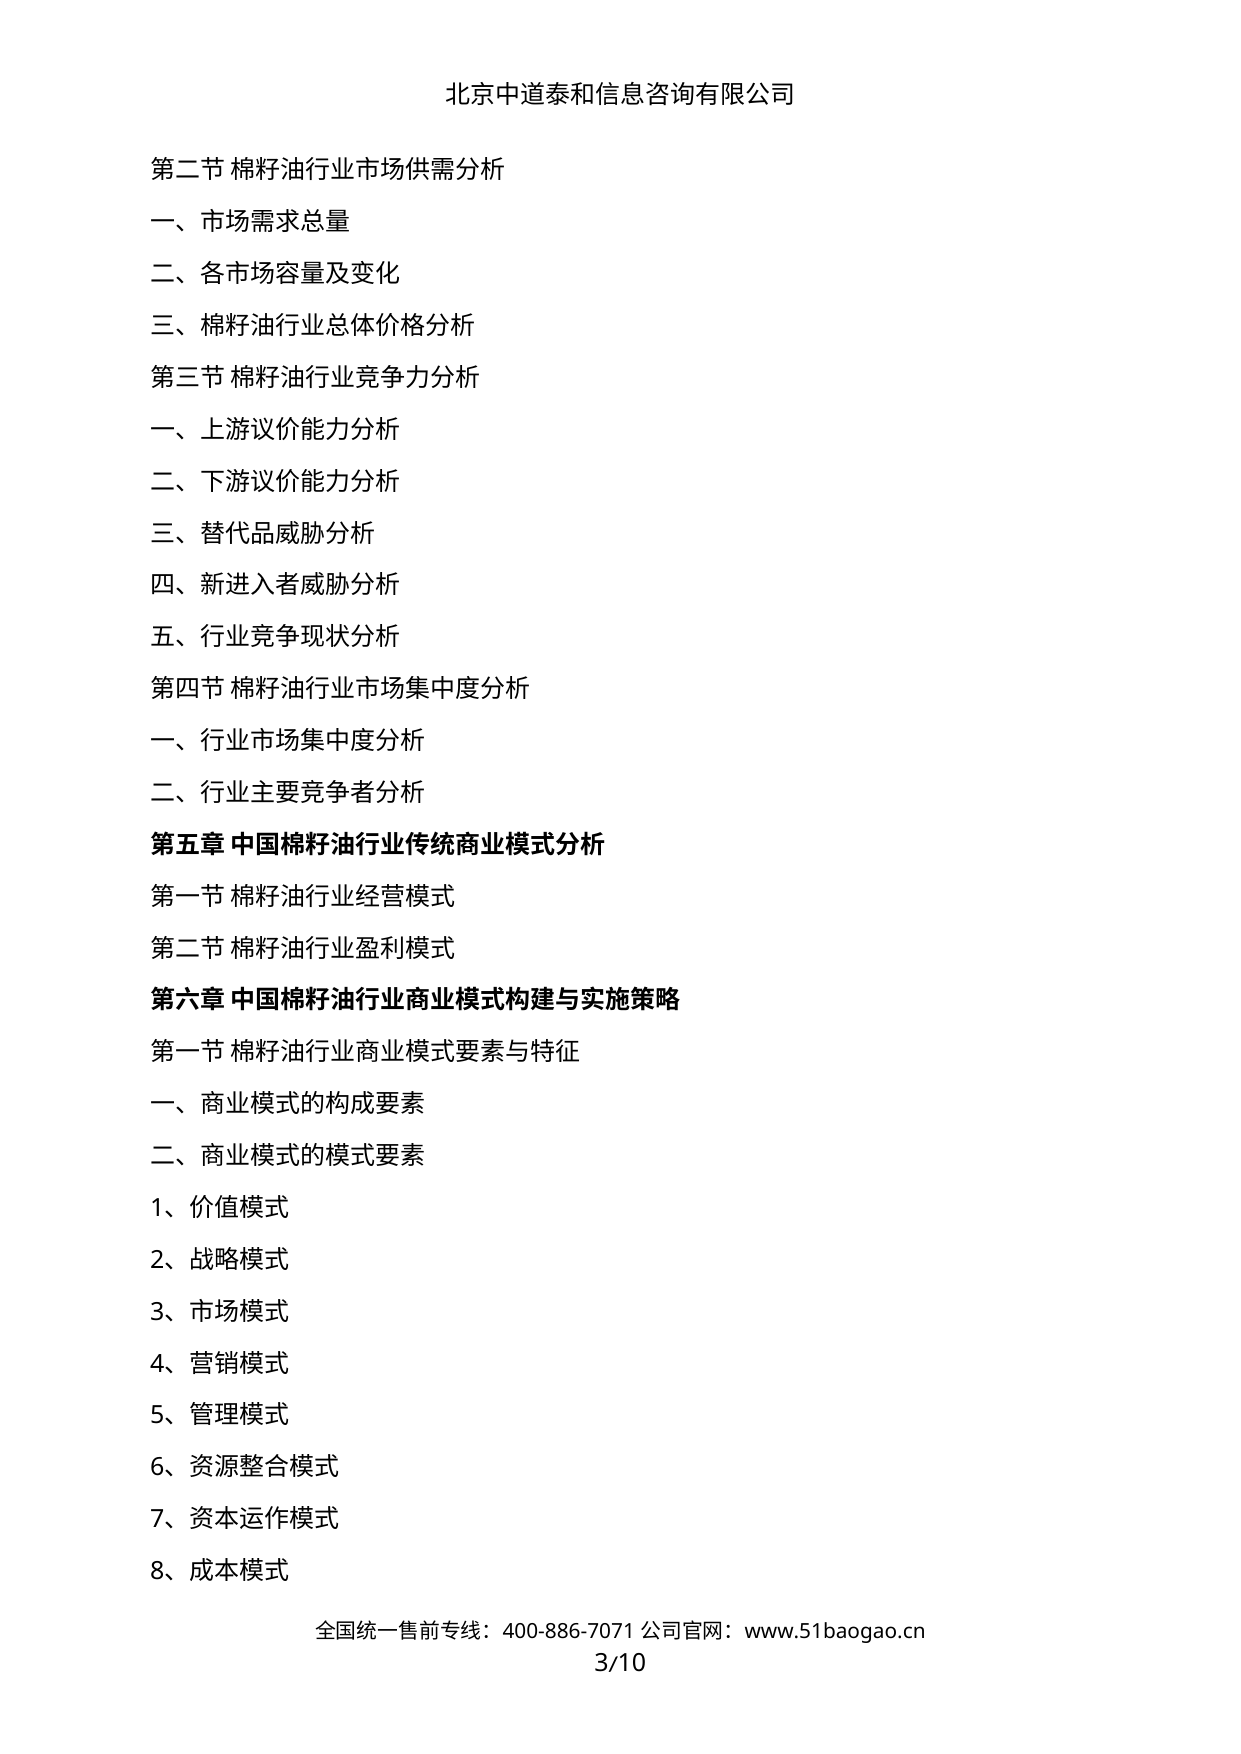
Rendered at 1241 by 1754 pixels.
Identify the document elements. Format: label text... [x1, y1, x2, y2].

text 第四节 棉籽油行业市场集中度分析 [150, 669, 1090, 705]
text 3、市场模式 [150, 1291, 1090, 1327]
text 2、战略模式 [150, 1239, 1090, 1276]
text 二、各市场容量及变化 [150, 254, 1090, 290]
text 二、下游议价能力分析 [150, 461, 1090, 497]
text 二、行业主要竞争者分析 [150, 772, 1090, 809]
text 二、商业模式的模式要素 [150, 1136, 1090, 1172]
text 1、价值模式 [150, 1187, 1090, 1224]
text 第六章 中国棉籽油行业商业模式构建与实施策略 [150, 980, 1090, 1016]
text 第二节 棉籽油行业市场供需分析 [150, 150, 1090, 186]
text 三、替代品威胁分析 [150, 513, 1090, 549]
text 三、棉籽油行业总体价格分析 [150, 306, 1090, 342]
text 一、商业模式的构成要素 [150, 1084, 1090, 1120]
text 5、管理模式 [150, 1395, 1090, 1431]
text 一、上游议价能力分析 [150, 409, 1090, 446]
text 6、资源整合模式 [150, 1447, 1090, 1483]
text 第五章 中国棉籽油行业传统商业模式分析 [150, 824, 1090, 861]
text 第二节 棉籽油行业盈利模式 [150, 928, 1090, 964]
text 4、营销模式 [150, 1343, 1090, 1379]
text 一、市场需求总量 [150, 202, 1090, 238]
text 一、行业市场集中度分析 [150, 721, 1090, 757]
text 第一节 棉籽油行业商业模式要素与特征 [150, 1032, 1090, 1068]
text 8、成本模式 [150, 1551, 1090, 1587]
text 五、行业竞争现状分析 [150, 617, 1090, 653]
text 四、新进入者威胁分析 [150, 565, 1090, 601]
text 第一节 棉籽油行业经营模式 [150, 876, 1090, 912]
text 第三节 棉籽油行业竞争力分析 [150, 357, 1090, 394]
text 7、资本运作模式 [150, 1499, 1090, 1535]
